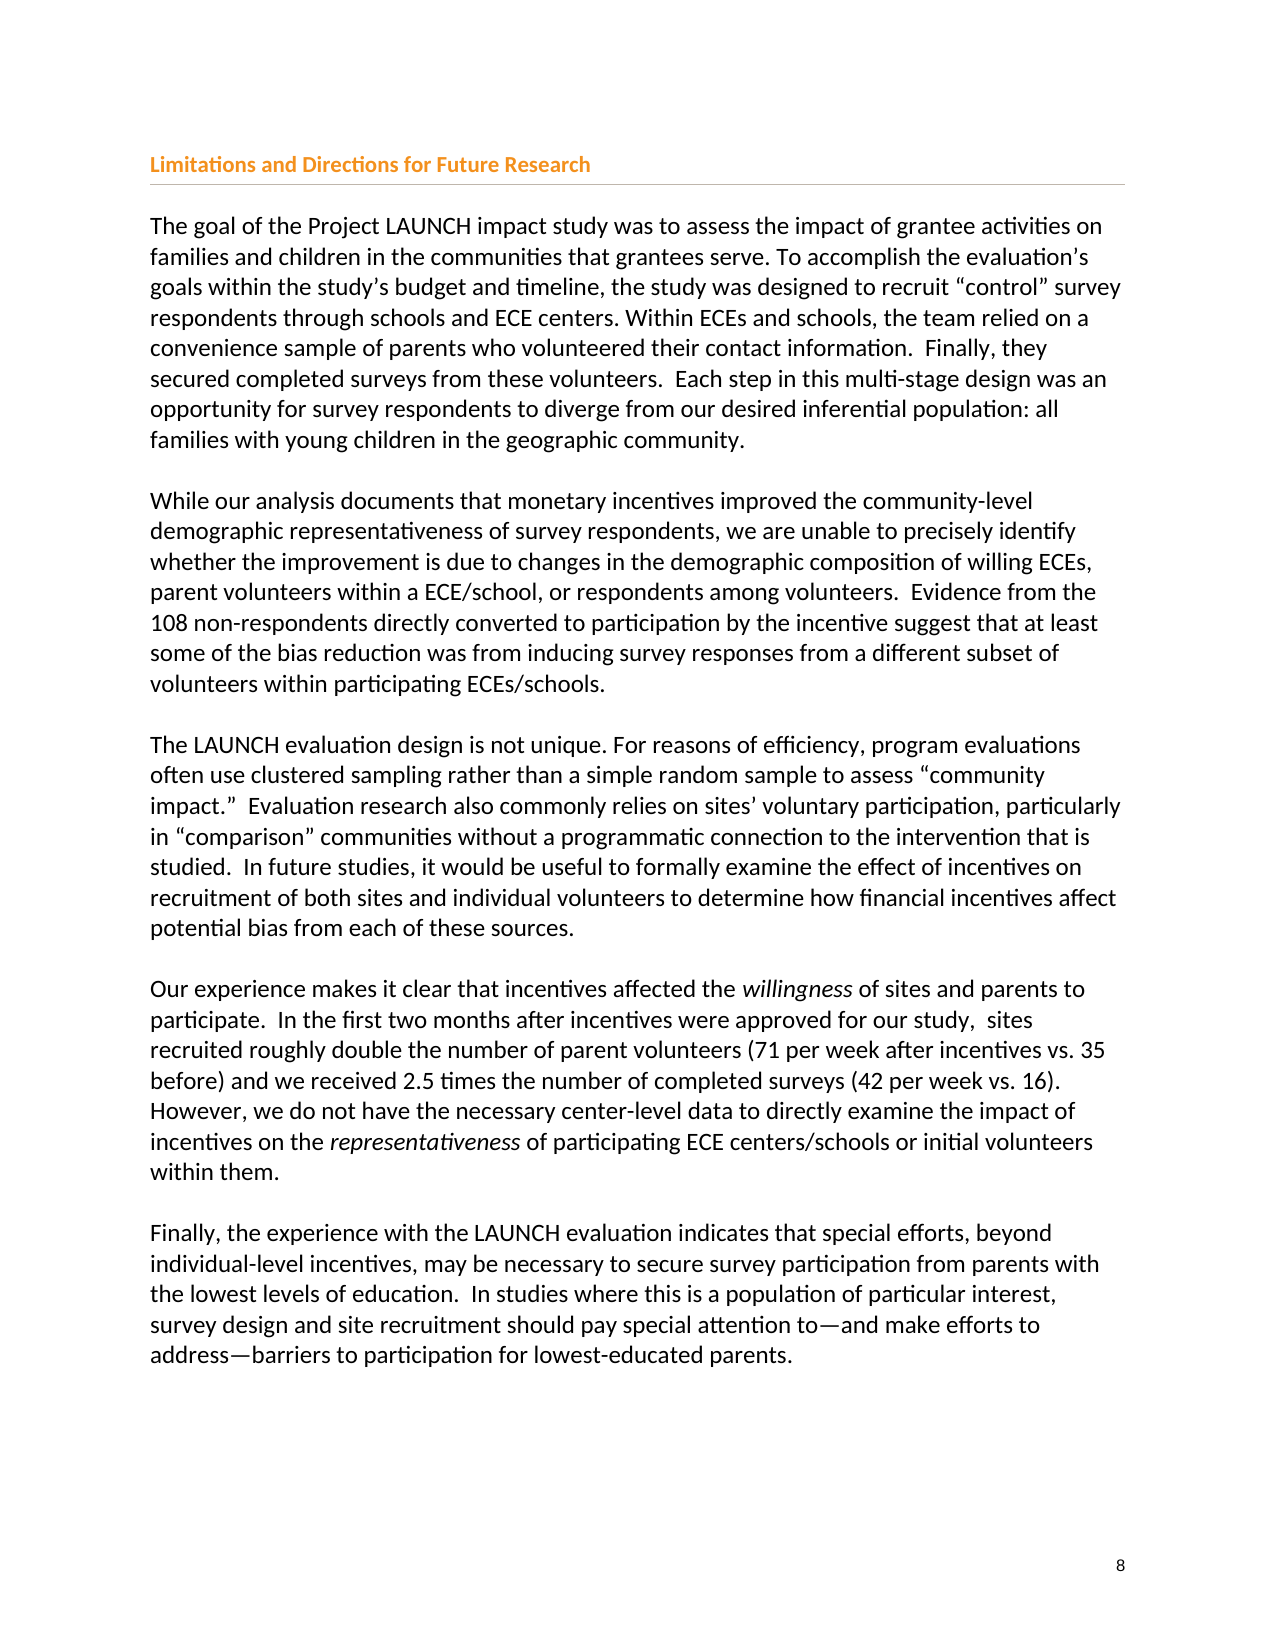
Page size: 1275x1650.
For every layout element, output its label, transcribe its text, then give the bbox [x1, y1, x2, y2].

subtitle Limitations and Directions for Future Research [150, 150, 1125, 184]
text Finally, the experience with the LAUNCH evaluation indicates that special efforts, beyond individual-level incentives, may be necessary to secure survey participation from parents with the lowest levels of education. In studies where this is a population of particular interest, survey design and site recruitment should pay special attention to—and make efforts to address—barriers to participation for lowest-educated parents. [150, 1217, 1125, 1370]
text The goal of the Project LAUNCH impact study was to assess the impact of grantee activities on families and children in the communities that grantees serve. To accomplish the evaluation’s goals within the study’s budget and timeline, the study was designed to recruit “control” survey respondents through schools and ECE centers. Within ECEs and schools, the team relied on a convenience sample of parents who volunteered their contact information. Finally, they secured completed surveys from these volunteers. Each step in this multi-stage design was an opportunity for survey respondents to diverge from our desired inferential population: all families with young children in the geographic community. While our analysis documents that monetary incentives improved the community-level demographic representativeness of survey respondents, we are unable to precisely identify whether the improvement is due to changes in the demographic composition of willing ECEs, parent volunteers within a ECE/school, or respondents among volunteers. Evidence from the 108 non-respondents directly converted to participation by the incentive suggest that at least some of the bias reduction was from inducing survey responses from a different subset of volunteers within participating ECEs/schools. The LAUNCH evaluation design is not unique. For reasons of efficiency, program evaluations often use clustered sampling rather than a simple random sample to assess “community impact.” Evaluation research also commonly relies on sites’ voluntary participation, particularly in “comparison” communities without a programmatic connection to the intervention that is studied. In future studies, it would be useful to formally examine the effect of incentives on recruitment of both sites and individual volunteers to determine how financial incentives affect potential bias from each of these sources. Our experience makes it clear that incentives affected the willingness of sites and parents to participate. In the first two months after incentives were approved for our study, sites recruited roughly double the number of parent volunteers (71 per week after incentives vs. 35 before) and we received 2.5 times the number of completed surveys (42 per week vs. 16). However, we do not have the necessary center-level data to directly examine the impact of incentives on the representativeness of participating ECE centers/schools or initial volunteers within them. [150, 210, 1125, 1187]
